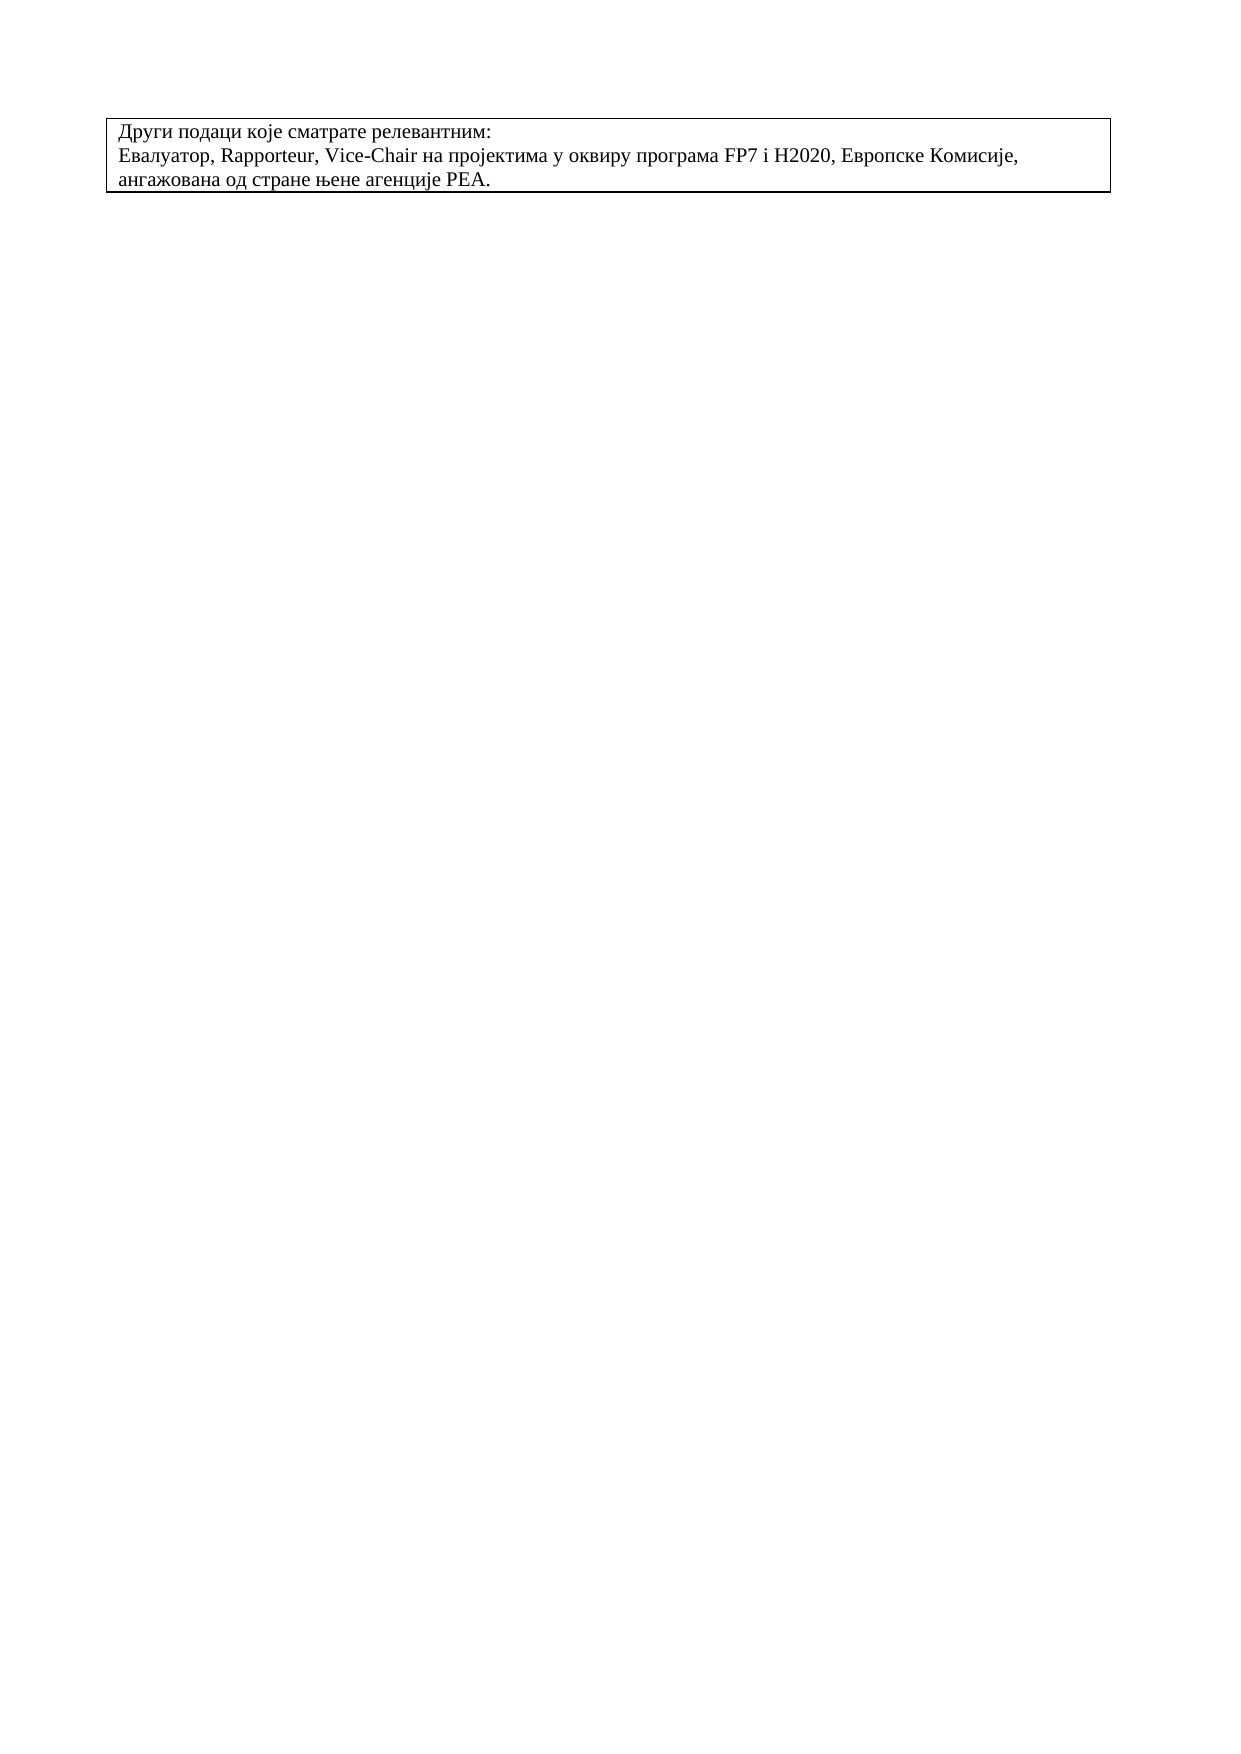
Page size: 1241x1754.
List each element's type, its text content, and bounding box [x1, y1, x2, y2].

table_cell Други подаци које сматрате релевантним: Евалуатор, Rapporteur, Vice-Chair на пројектима у оквиру програма FP7 i H2020, Eвропске Комисије, ангажована од стране њене агенције РЕА. [107, 119, 1110, 191]
